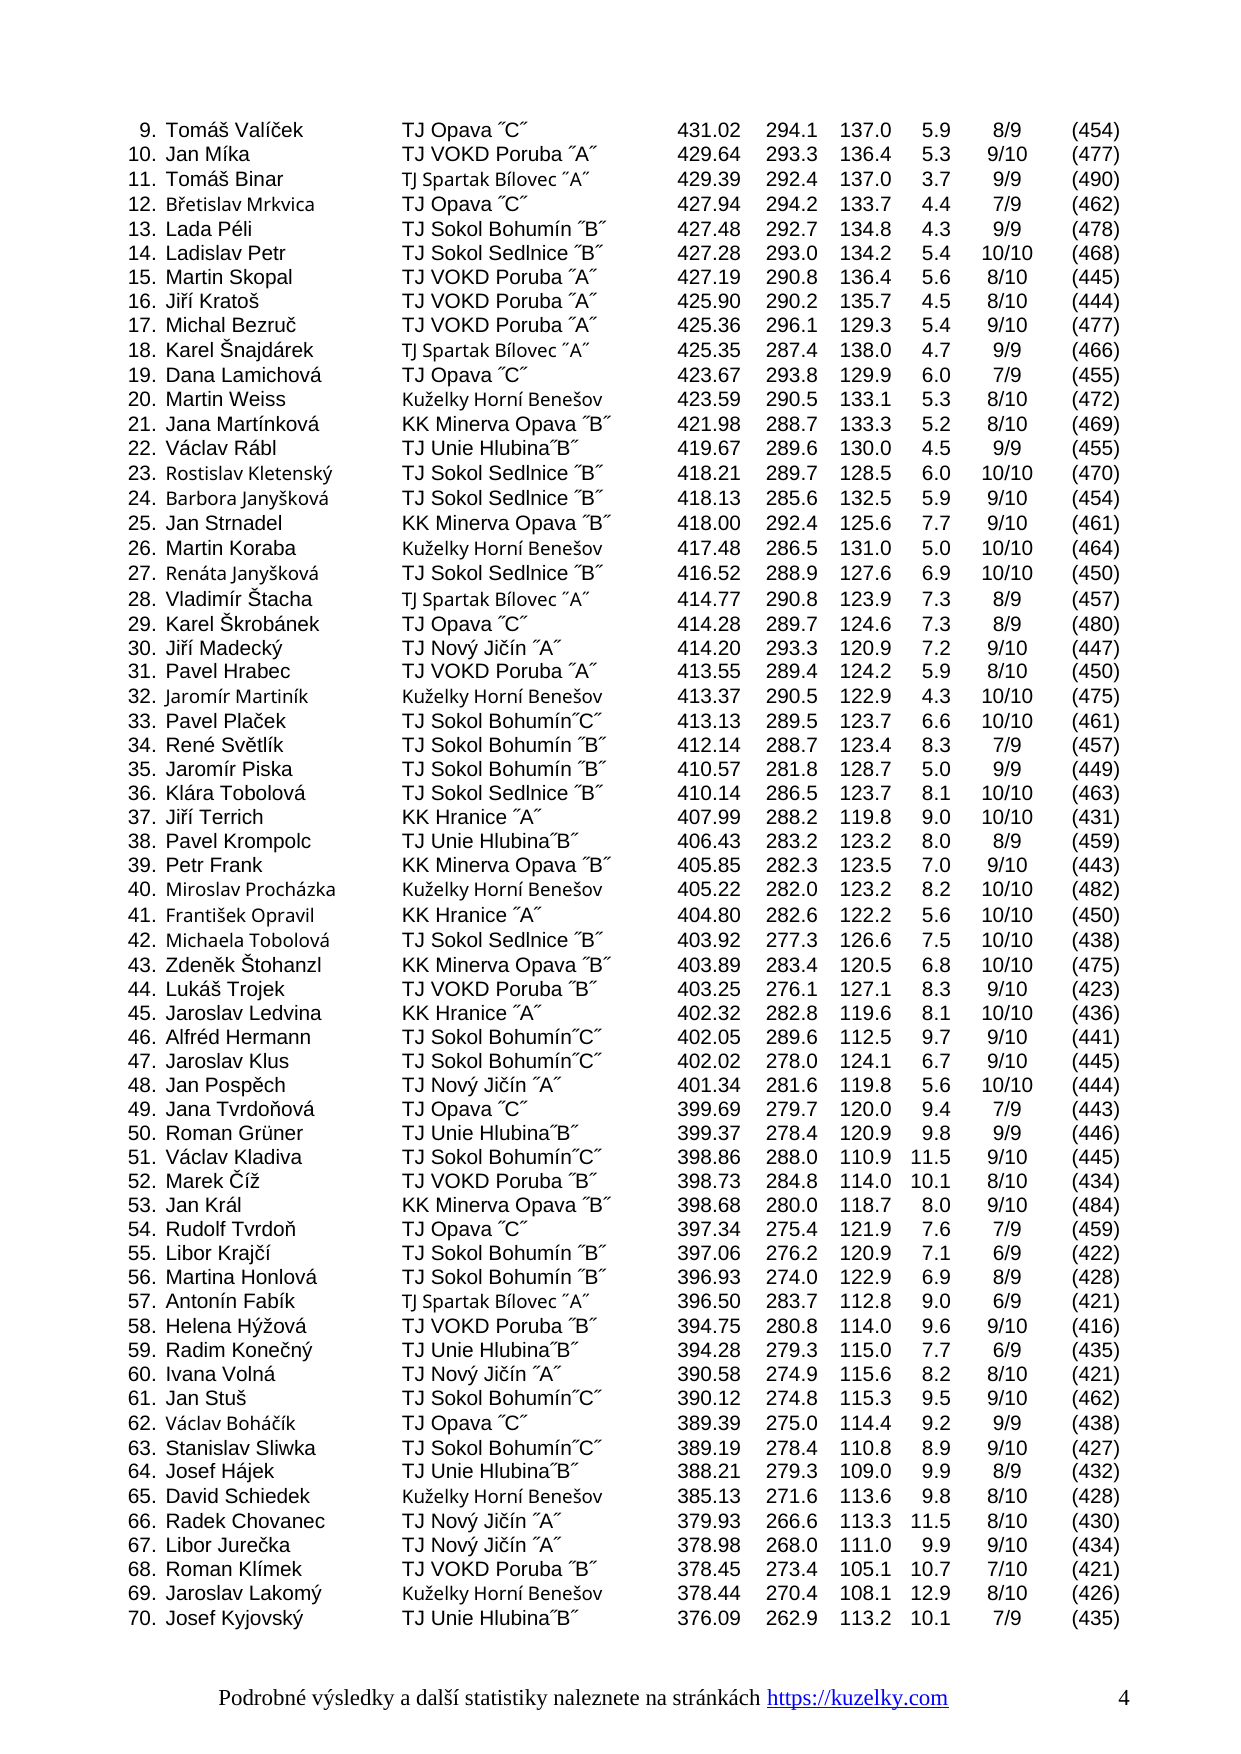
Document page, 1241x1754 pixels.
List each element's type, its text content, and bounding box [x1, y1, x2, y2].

text 30. Jiří Madecký TJ Nový Jičín ˝A˝ 414.20 293.3 120.9 7.2 9/10 (447) [106, 635, 1134, 659]
text 60. Ivana Volná TJ Nový Jičín ˝A˝ 390.58 274.9 115.6 8.2 8/10 (421) [106, 1362, 1134, 1386]
text 43. Zdeněk Štohanzl KK Minerva Opava ˝B˝ 403.89 283.4 120.5 6.8 10/10 (475) [106, 953, 1134, 977]
text 15. Martin Skopal TJ VOKD Poruba ˝A˝ 427.19 290.8 136.4 5.6 8/10 (445) [106, 265, 1134, 289]
text 66. Radek Chovanec TJ Nový Jičín ˝A˝ 379.93 266.6 113.3 11.5 8/10 (430) [106, 1509, 1134, 1533]
text 62. Václav Boháčík TJ Opava ˝C˝ 389.39 275.0 114.4 9.2 9/9 (438) [106, 1410, 1134, 1435]
text 36. Klára Tobolová TJ Sokol Sedlnice ˝B˝ 410.14 286.5 123.7 8.1 10/10 (463) [106, 781, 1134, 804]
text 23. Rostislav Kletenský TJ Sokol Sedlnice ˝B˝ 418.21 289.7 128.5 6.0 10/10 (470) [106, 460, 1134, 485]
text 24. Barbora Janyšková TJ Sokol Sedlnice ˝B˝ 418.13 285.6 132.5 5.9 9/10 (454) [106, 485, 1134, 511]
text 17. Michal Bezruč TJ VOKD Poruba ˝A˝ 425.36 296.1 129.3 5.4 9/10 (477) [106, 313, 1134, 337]
text 56. Martina Honlová TJ Sokol Bohumín ˝B˝ 396.93 274.0 122.9 6.9 8/9 (428) [106, 1264, 1134, 1288]
text 11. Tomáš Binar TJ Spartak Bílovec ˝A˝ 429.39 292.4 137.0 3.7 9/9 (490) [106, 166, 1134, 192]
text 10. Jan Míka TJ VOKD Poruba ˝A˝ 429.64 293.3 136.4 5.3 9/10 (477) [106, 142, 1134, 166]
text 14. Ladislav Petr TJ Sokol Sedlnice ˝B˝ 427.28 293.0 134.2 5.4 10/10 (468) [106, 241, 1134, 265]
text 65. David Schiedek Kuželky Horní Benešov 385.13 271.6 113.6 9.8 8/10 (428) [106, 1483, 1134, 1509]
text 69. Jaroslav Lakomý Kuželky Horní Benešov 378.44 270.4 108.1 12.9 8/10 (426) [106, 1581, 1134, 1606]
text 31. Pavel Hrabec TJ VOKD Poruba ˝A˝ 413.55 289.4 124.2 5.9 8/10 (450) [106, 659, 1134, 683]
text 46. Alfréd Hermann TJ Sokol Bohumín˝C˝ 402.05 289.6 112.5 9.7 9/10 (441) [106, 1025, 1134, 1049]
text 12. Břetislav Mrkvica TJ Opava ˝C˝ 427.94 294.2 133.7 4.4 7/9 (462) [106, 192, 1134, 217]
text 67. Libor Jurečka TJ Nový Jičín ˝A˝ 378.98 268.0 111.0 9.9 9/10 (434) [106, 1533, 1134, 1557]
text 58. Helena Hýžová TJ VOKD Poruba ˝B˝ 394.75 280.8 114.0 9.6 9/10 (416) [106, 1314, 1134, 1338]
text 49. Jana Tvrdoňová TJ Opava ˝C˝ 399.69 279.7 120.0 9.4 7/9 (443) [106, 1097, 1134, 1121]
text 61. Jan Stuš TJ Sokol Bohumín˝C˝ 390.12 274.8 115.3 9.5 9/10 (462) [106, 1386, 1134, 1410]
text 25. Jan Strnadel KK Minerva Opava ˝B˝ 418.00 292.4 125.6 7.7 9/10 (461) [106, 511, 1134, 535]
text 64. Josef Hájek TJ Unie Hlubina˝B˝ 388.21 279.3 109.0 9.9 8/9 (432) [106, 1459, 1134, 1483]
text 42. Michaela Tobolová TJ Sokol Sedlnice ˝B˝ 403.92 277.3 126.6 7.5 10/10 (438) [106, 927, 1134, 953]
text 28. Vladimír Štacha TJ Spartak Bílovec ˝A˝ 414.77 290.8 123.9 7.3 8/9 (457) [106, 586, 1134, 611]
text 52. Marek Číž TJ VOKD Poruba ˝B˝ 398.73 284.8 114.0 10.1 8/10 (434) [106, 1169, 1134, 1193]
text 19. Dana Lamichová TJ Opava ˝C˝ 423.67 293.8 129.9 6.0 7/9 (455) [106, 362, 1134, 386]
text 55. Libor Krajčí TJ Sokol Bohumín ˝B˝ 397.06 276.2 120.9 7.1 6/9 (422) [106, 1241, 1134, 1264]
text 21. Jana Martínková KK Minerva Opava ˝B˝ 421.98 288.7 133.3 5.2 8/10 (469) [106, 412, 1134, 436]
text 70. Josef Kyjovský TJ Unie Hlubina˝B˝ 376.09 262.9 113.2 10.1 7/9 (435) [106, 1606, 1134, 1630]
text 53. Jan Král KK Minerva Opava ˝B˝ 398.68 280.0 118.7 8.0 9/10 (484) [106, 1193, 1134, 1217]
text 54. Rudolf Tvrdoň TJ Opava ˝C˝ 397.34 275.4 121.9 7.6 7/9 (459) [106, 1217, 1134, 1241]
text 48. Jan Pospěch TJ Nový Jičín ˝A˝ 401.34 281.6 119.8 5.6 10/10 (444) [106, 1073, 1134, 1097]
text 59. Radim Konečný TJ Unie Hlubina˝B˝ 394.28 279.3 115.0 7.7 6/9 (435) [106, 1338, 1134, 1362]
text 35. Jaromír Piska TJ Sokol Bohumín ˝B˝ 410.57 281.8 128.7 5.0 9/9 (449) [106, 757, 1134, 781]
text 32. Jaromír Martiník Kuželky Horní Benešov 413.37 290.5 122.9 4.3 10/10 (475) [106, 683, 1134, 709]
text 57. Antonín Fabík TJ Spartak Bílovec ˝A˝ 396.50 283.7 112.8 9.0 6/9 (421) [106, 1288, 1134, 1314]
text 39. Petr Frank KK Minerva Opava ˝B˝ 405.85 282.3 123.5 7.0 9/10 (443) [106, 852, 1134, 876]
text 34. René Světlík TJ Sokol Bohumín ˝B˝ 412.14 288.7 123.4 8.3 7/9 (457) [106, 733, 1134, 757]
text 27. Renáta Janyšková TJ Sokol Sedlnice ˝B˝ 416.52 288.9 127.6 6.9 10/10 (450) [106, 560, 1134, 586]
text 38. Pavel Krompolc TJ Unie Hlubina˝B˝ 406.43 283.2 123.2 8.0 8/9 (459) [106, 828, 1134, 852]
text 41. František Opravil KK Hranice ˝A˝ 404.80 282.6 122.2 5.6 10/10 (450) [106, 902, 1134, 927]
text 47. Jaroslav Klus TJ Sokol Bohumín˝C˝ 402.02 278.0 124.1 6.7 9/10 (445) [106, 1049, 1134, 1073]
text 68. Roman Klímek TJ VOKD Poruba ˝B˝ 378.45 273.4 105.1 10.7 7/10 (421) [106, 1557, 1134, 1581]
text 45. Jaroslav Ledvina KK Hranice ˝A˝ 402.32 282.8 119.6 8.1 10/10 (436) [106, 1001, 1134, 1025]
text 44. Lukáš Trojek TJ VOKD Poruba ˝B˝ 403.25 276.1 127.1 8.3 9/10 (423) [106, 977, 1134, 1001]
text 22. Václav Rábl TJ Unie Hlubina˝B˝ 419.67 289.6 130.0 4.5 9/9 (455) [106, 436, 1134, 460]
text 18. Karel Šnajdárek TJ Spartak Bílovec ˝A˝ 425.35 287.4 138.0 4.7 9/9 (466) [106, 337, 1134, 362]
text 20. Martin Weiss Kuželky Horní Benešov 423.59 290.5 133.1 5.3 8/10 (472) [106, 386, 1134, 412]
text 50. Roman Grüner TJ Unie Hlubina˝B˝ 399.37 278.4 120.9 9.8 9/9 (446) [106, 1121, 1134, 1145]
text 51. Václav Kladiva TJ Sokol Bohumín˝C˝ 398.86 288.0 110.9 11.5 9/10 (445) [106, 1145, 1134, 1169]
text 16. Jiří Kratoš TJ VOKD Poruba ˝A˝ 425.90 290.2 135.7 4.5 8/10 (444) [106, 289, 1134, 313]
text 9. Tomáš Valíček TJ Opava ˝C˝ 431.02 294.1 137.0 5.9 8/9 (454) [106, 118, 1134, 142]
text 37. Jiří Terrich KK Hranice ˝A˝ 407.99 288.2 119.8 9.0 10/10 (431) [106, 804, 1134, 828]
text 40. Miroslav Procházka Kuželky Horní Benešov 405.22 282.0 123.2 8.2 10/10 (482) [106, 876, 1134, 902]
text 29. Karel Škrobánek TJ Opava ˝C˝ 414.28 289.7 124.6 7.3 8/9 (480) [106, 611, 1134, 635]
text 13. Lada Péli TJ Sokol Bohumín ˝B˝ 427.48 292.7 134.8 4.3 9/9 (478) [106, 217, 1134, 241]
text 63. Stanislav Sliwka TJ Sokol Bohumín˝C˝ 389.19 278.4 110.8 8.9 9/10 (427) [106, 1435, 1134, 1459]
text 26. Martin Koraba Kuželky Horní Benešov 417.48 286.5 131.0 5.0 10/10 (464) [106, 535, 1134, 560]
text 33. Pavel Plaček TJ Sokol Bohumín˝C˝ 413.13 289.5 123.7 6.6 10/10 (461) [106, 709, 1134, 733]
